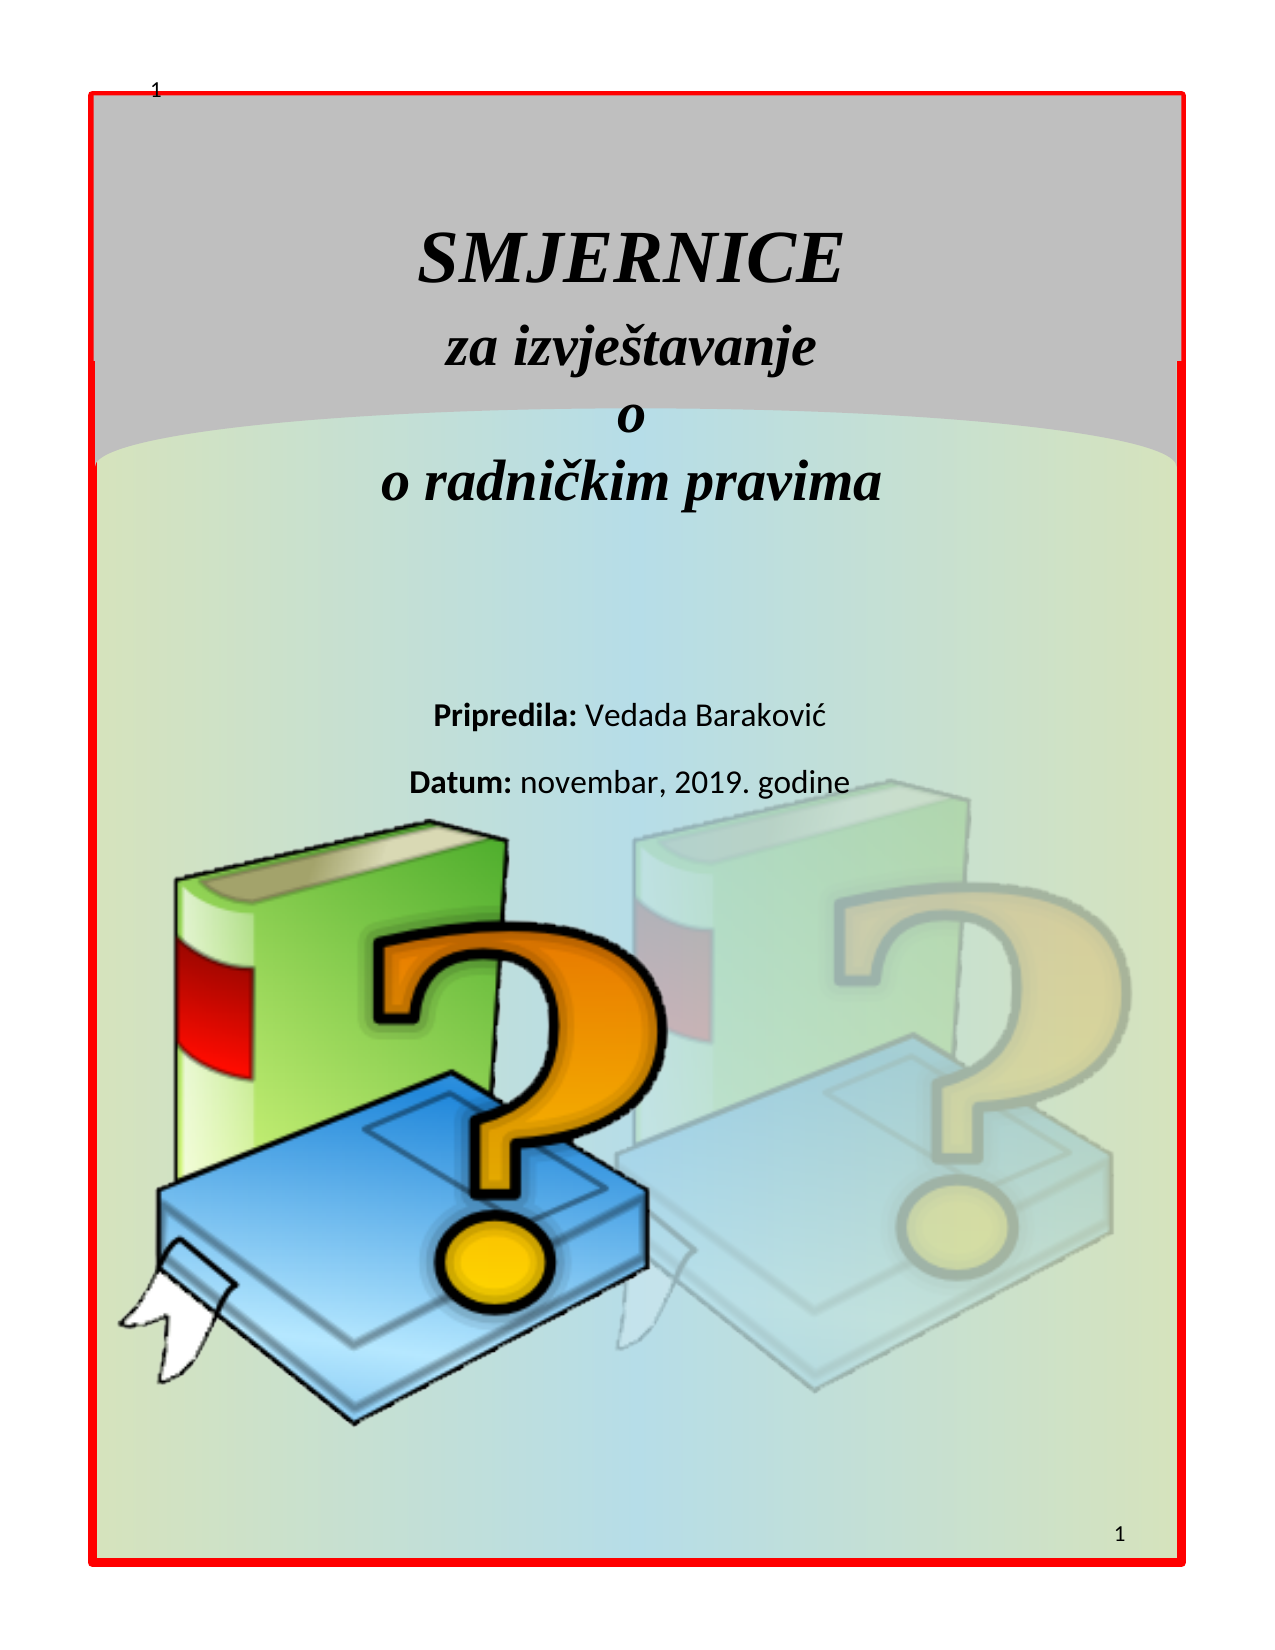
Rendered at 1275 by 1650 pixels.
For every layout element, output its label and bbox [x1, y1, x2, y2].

picture [109, 761, 1146, 1446]
